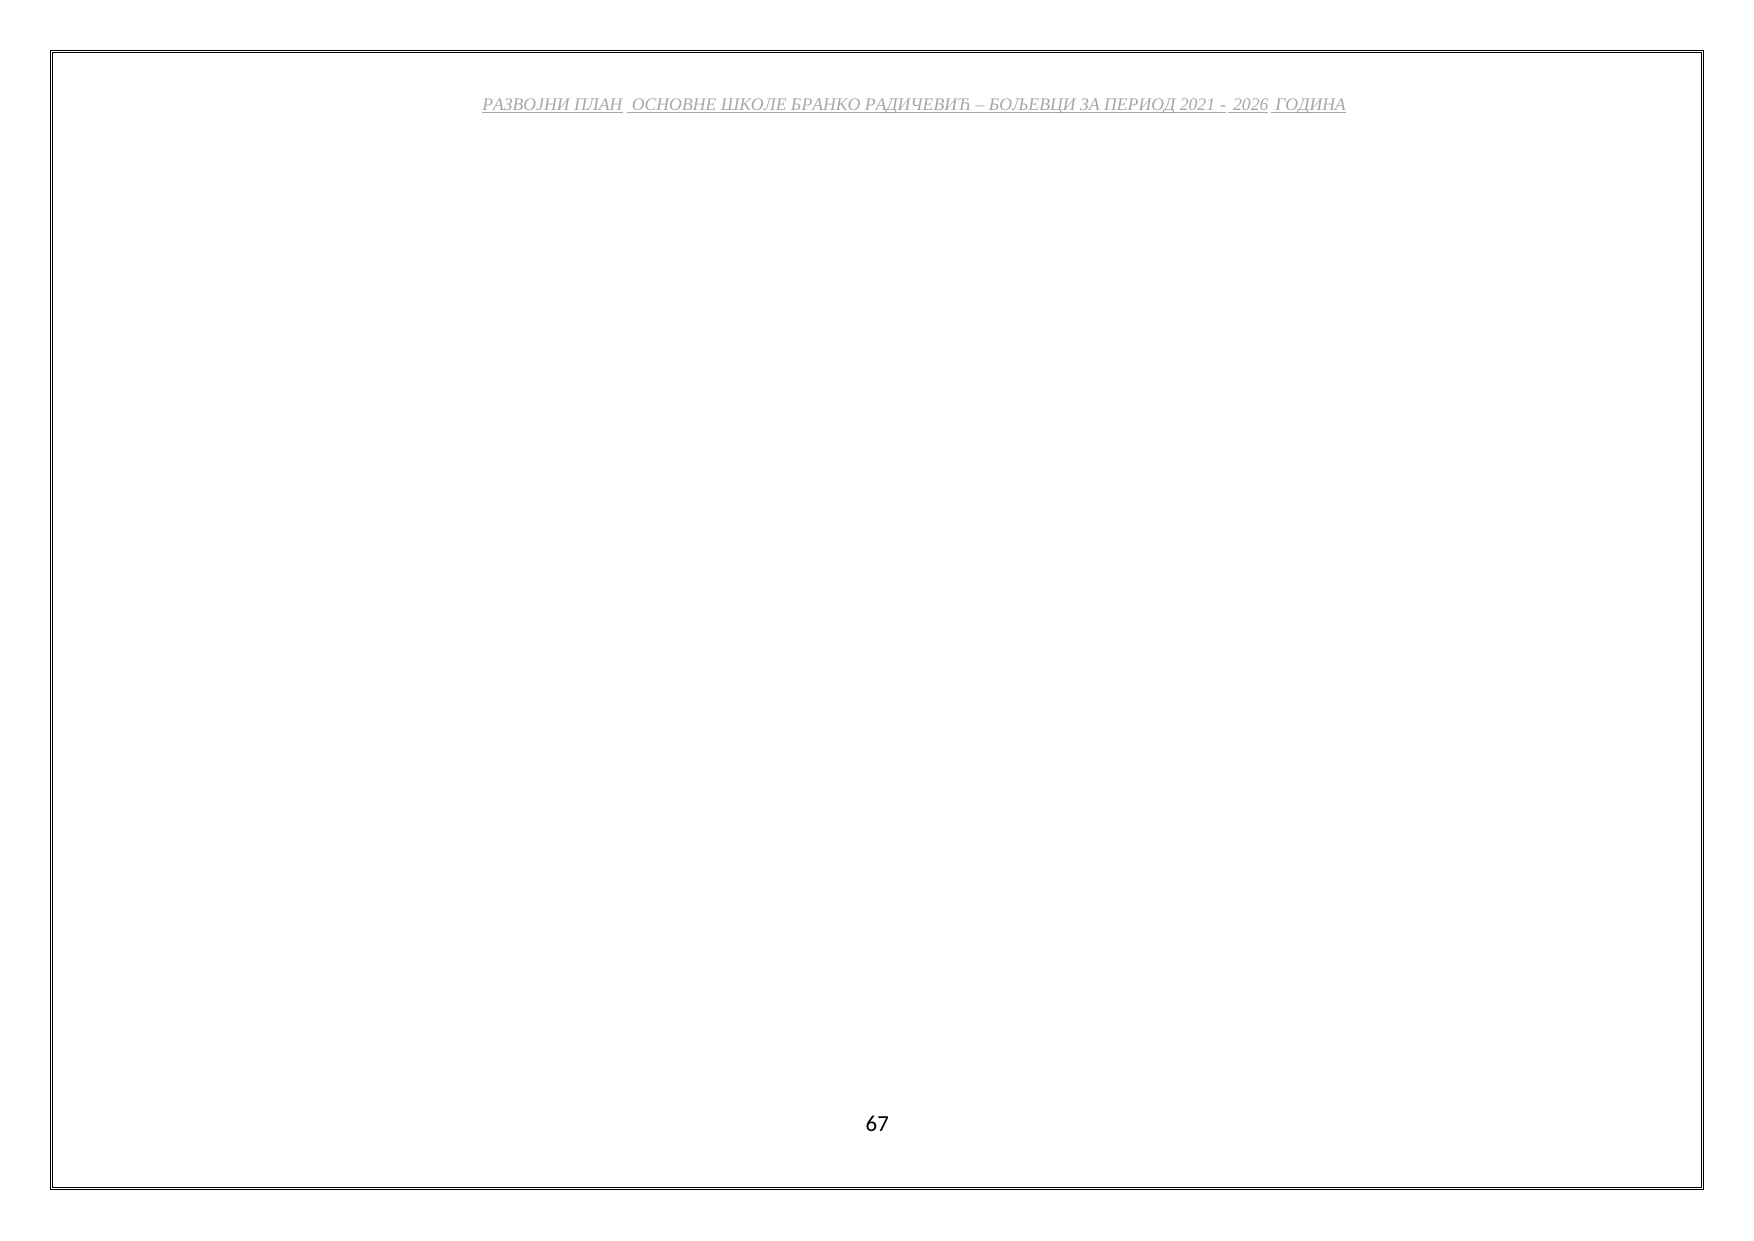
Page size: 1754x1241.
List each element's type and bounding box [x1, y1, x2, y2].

picture [622, 75, 628, 111]
